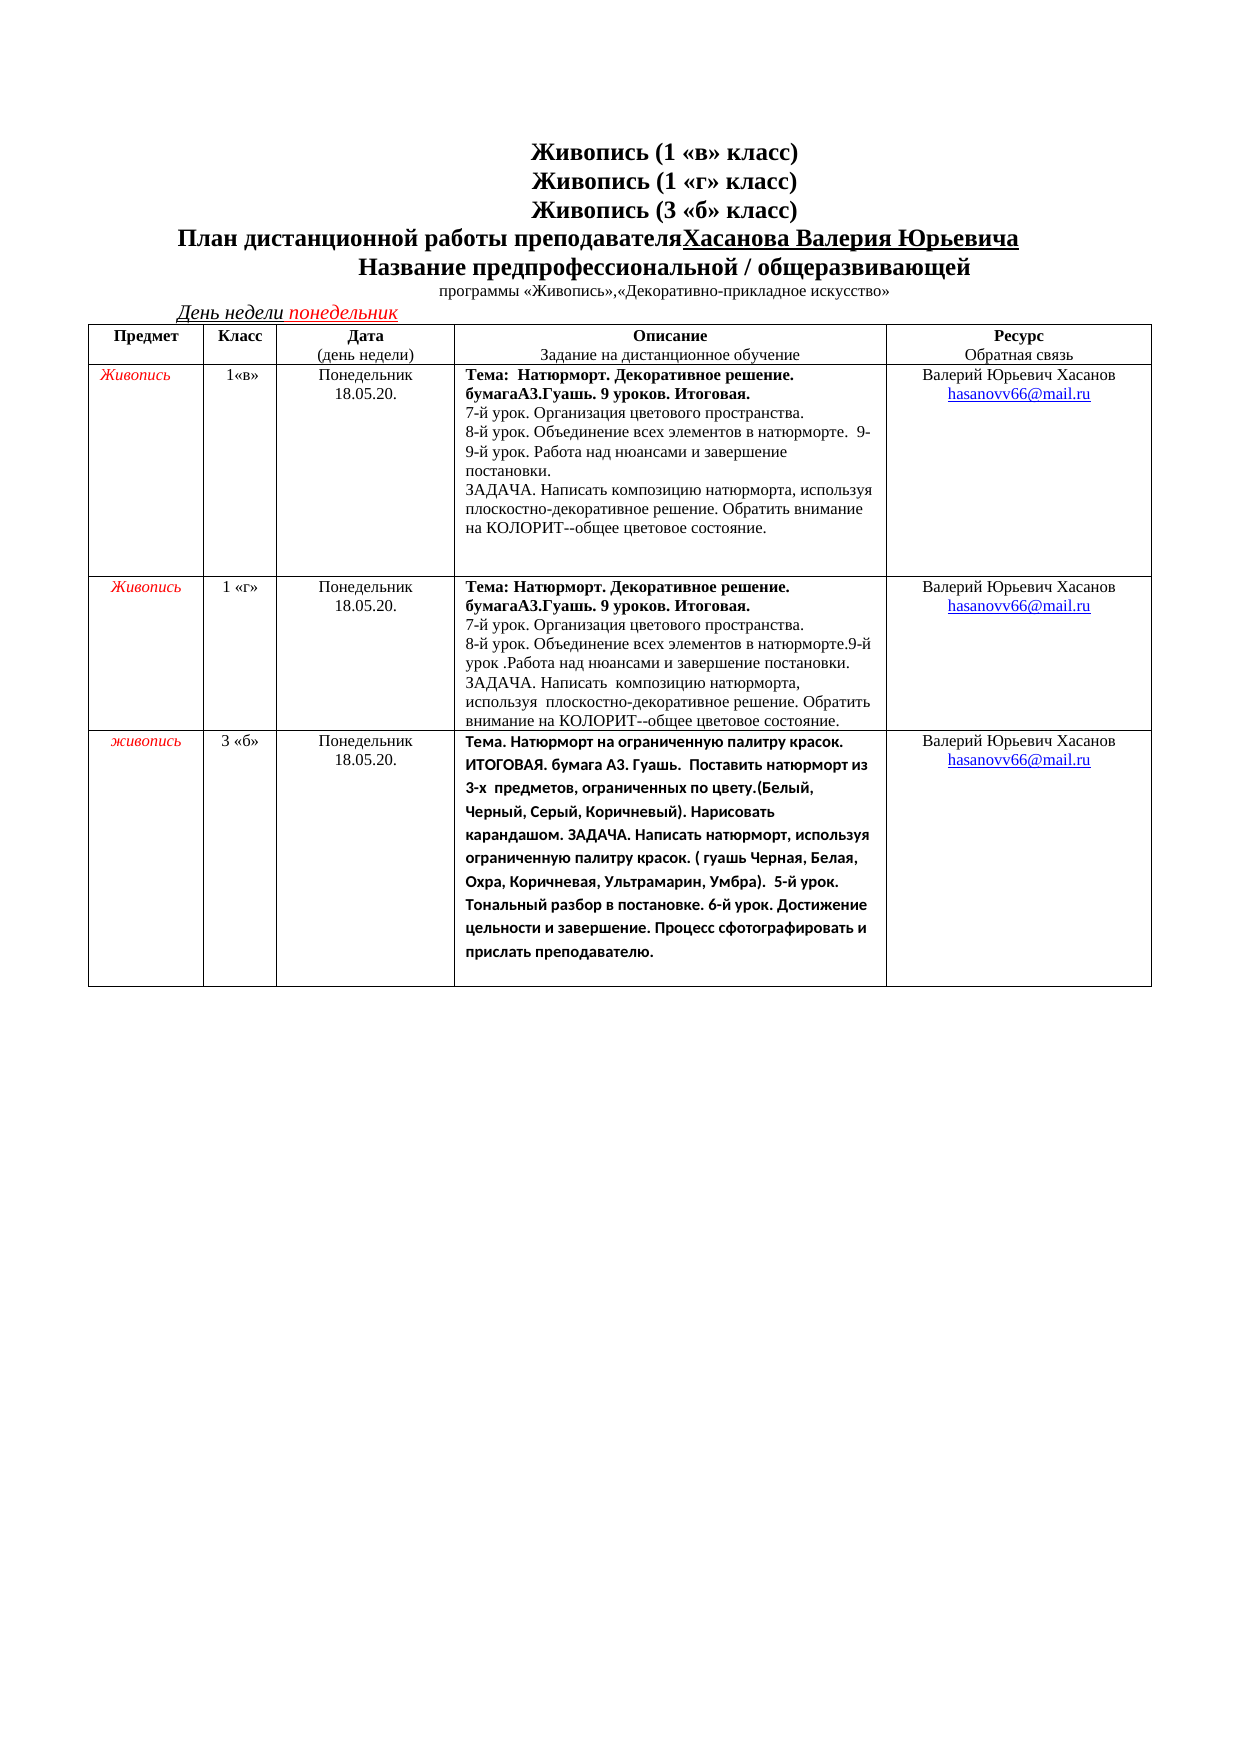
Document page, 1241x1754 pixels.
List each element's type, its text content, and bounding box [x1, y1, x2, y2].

table_header Предмет [89, 325, 203, 364]
text Живопись (3 «б» класс) [177, 195, 1152, 223]
table_cell Понедельник 18.05.20. [277, 731, 454, 986]
table_header Ресурс Обратная связь [887, 325, 1151, 364]
table_cell Живопись [89, 365, 203, 576]
table_cell Понедельник 18.05.20. [277, 577, 454, 730]
table_cell живопись [89, 731, 203, 986]
table_cell 1«в» [204, 365, 276, 576]
table_cell Валерий Юрьевич Хасанов hasanovv66@mail.ru [887, 577, 1151, 730]
table_header Описание Задание на дистанционное обучение [455, 325, 886, 364]
table_cell 3 «б» [204, 731, 276, 986]
table_cell Тема: Натюрморт. Декоративное решение. бумагаА3.Гуашь. 9 уроков. Итоговая. 7-й урок. Организация цветового пространства. 8-й урок. Объединение всех элементов в натюрморте. 9-9-й урок. Работа над нюансами и завершение постановки. ЗАДАЧА. Написать композицию натюрморта, используя плоскостно-декоративное решение. Обратить внимание на КОЛОРИТ--общее цветовое состояние. [455, 365, 886, 576]
text Живопись (1 «г» класс) [177, 166, 1152, 195]
text Название предпрофессиональной / общеразвивающей программы «Живопись»,«Декоративно-прикладное искусство» [177, 252, 1152, 300]
table_cell Живопись [89, 577, 203, 730]
table_cell 1 «г» [204, 577, 276, 730]
text День недели понедельник [177, 300, 1152, 324]
table_cell Валерий Юрьевич Хасанов hasanovv66@mail.ru [887, 731, 1151, 986]
text План дистанционной работы преподавателяХасанова Валерия Юрьевича [177, 223, 1152, 252]
text Живопись (1 «в» класс) [177, 137, 1152, 166]
table_header Класс [204, 325, 276, 364]
table_header Дата (день недели) [277, 325, 454, 364]
table_cell Тема. Натюрморт на ограниченную палитру красок. ИТОГОВАЯ. бумага А3. Гуашь. Поставить натюрморт из 3-х предметов, ограниченных по цвету.(Белый, Черный, Серый, Коричневый). Нарисовать карандашом. ЗАДАЧА. Написать натюрморт, используя ограниченную палитру красок. ( гуашь Черная, Белая, Охра, Коричневая, Ультрамарин, Умбра). 5-й урок. Тональный разбор в постановке. 6-й урок. Достижение цельности и завершение. Процесс сфотографировать и прислать преподавателю. [455, 731, 886, 986]
table_cell Тема: Натюрморт. Декоративное решение. бумагаА3.Гуашь. 9 уроков. Итоговая. 7-й урок. Организация цветового пространства. 8-й урок. Объединение всех элементов в натюрморте.9-й урок .Работа над нюансами и завершение постановки. ЗАДАЧА. Написать композицию натюрморта, используя плоскостно-декоративное решение. Обратить внимание на КОЛОРИТ--общее цветовое состояние. [455, 577, 886, 730]
table_cell Валерий Юрьевич Хасанов hasanovv66@mail.ru [887, 365, 1151, 576]
table_cell Понедельник 18.05.20. [277, 365, 454, 576]
